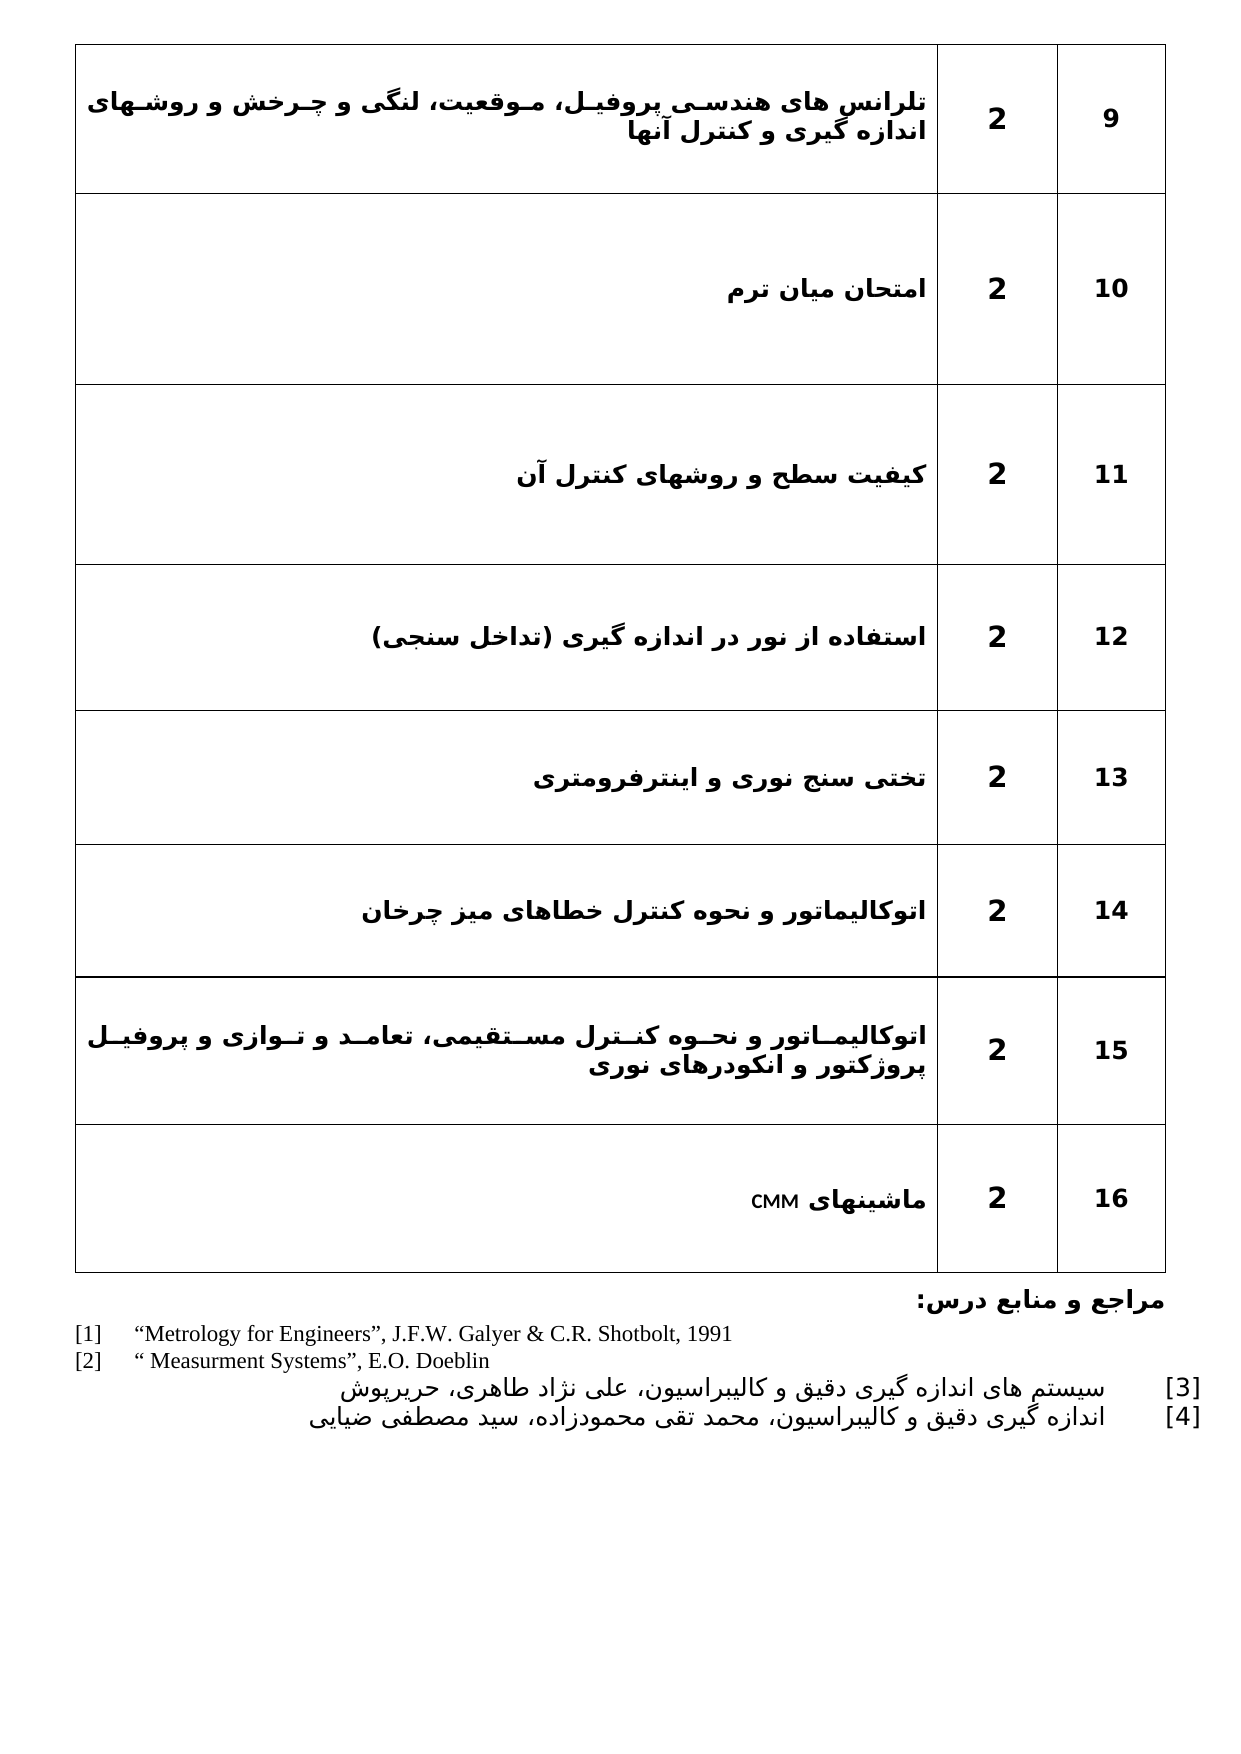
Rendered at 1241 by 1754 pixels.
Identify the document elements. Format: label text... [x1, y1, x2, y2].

table_cell امتحان میان ترم [76, 194, 937, 384]
table_cell 2 [938, 565, 1057, 709]
table_cell اتوکالیماتور و نحوه کنترل مستقیمی، تعامد و توازی و پروفیل پروژکتور و انکودرهای نوری [76, 978, 937, 1124]
table_cell 2 [938, 194, 1057, 384]
table_cell 13 [1058, 711, 1165, 844]
table_cell کیفیت سطح و روشهای کنترل آن [76, 385, 937, 563]
table_cell 2 [938, 1125, 1057, 1272]
table_cell 2 [938, 385, 1057, 563]
table_cell 10 [1058, 194, 1165, 384]
table_cell 2 [938, 978, 1057, 1124]
table_cell 2 [938, 711, 1057, 844]
table_cell استفاده از نور در اندازه گیری (تداخل سنجی) [76, 565, 937, 709]
table_cell 12 [1058, 565, 1165, 709]
table_cell ماشینهای CMM [76, 1125, 937, 1272]
table_cell 14 [1058, 845, 1165, 976]
text مراجع و منابع درس: [75, 1285, 1165, 1314]
table_cell 9 [1058, 45, 1165, 193]
list اندازه گیری دقیق و کالیبراسیون، محمد تقی محمودزاده، سید مصطفی ضیایی [75, 1402, 1165, 1431]
table_cell 16 [1058, 1125, 1165, 1272]
list “ Measurment Systems”, E.O. Doeblin [75, 1347, 1165, 1373]
table_cell 2 [938, 845, 1057, 976]
table_cell 15 [1058, 978, 1165, 1124]
list “Metrology for Engineers”, J.F.W. Galyer & C.R. Shotbolt, 1991 [75, 1320, 1165, 1347]
table_cell 2 [938, 45, 1057, 193]
table_cell اتوکالیماتور و نحوه کنترل خطاهای میز چرخان [76, 845, 937, 976]
table_cell تختی سنج نوری و اینترفرومتری [76, 711, 937, 844]
list سیستم های اندازه گیری دقیق و کالیبراسیون، علی نژاد طاهری، حریرپوش [75, 1373, 1165, 1402]
table_cell 11 [1058, 385, 1165, 563]
table_cell تلرانس های هندسی پروفیل، موقعیت، لنگی و چرخش و روشهای اندازه گیری و کنترل آنها [76, 45, 937, 193]
